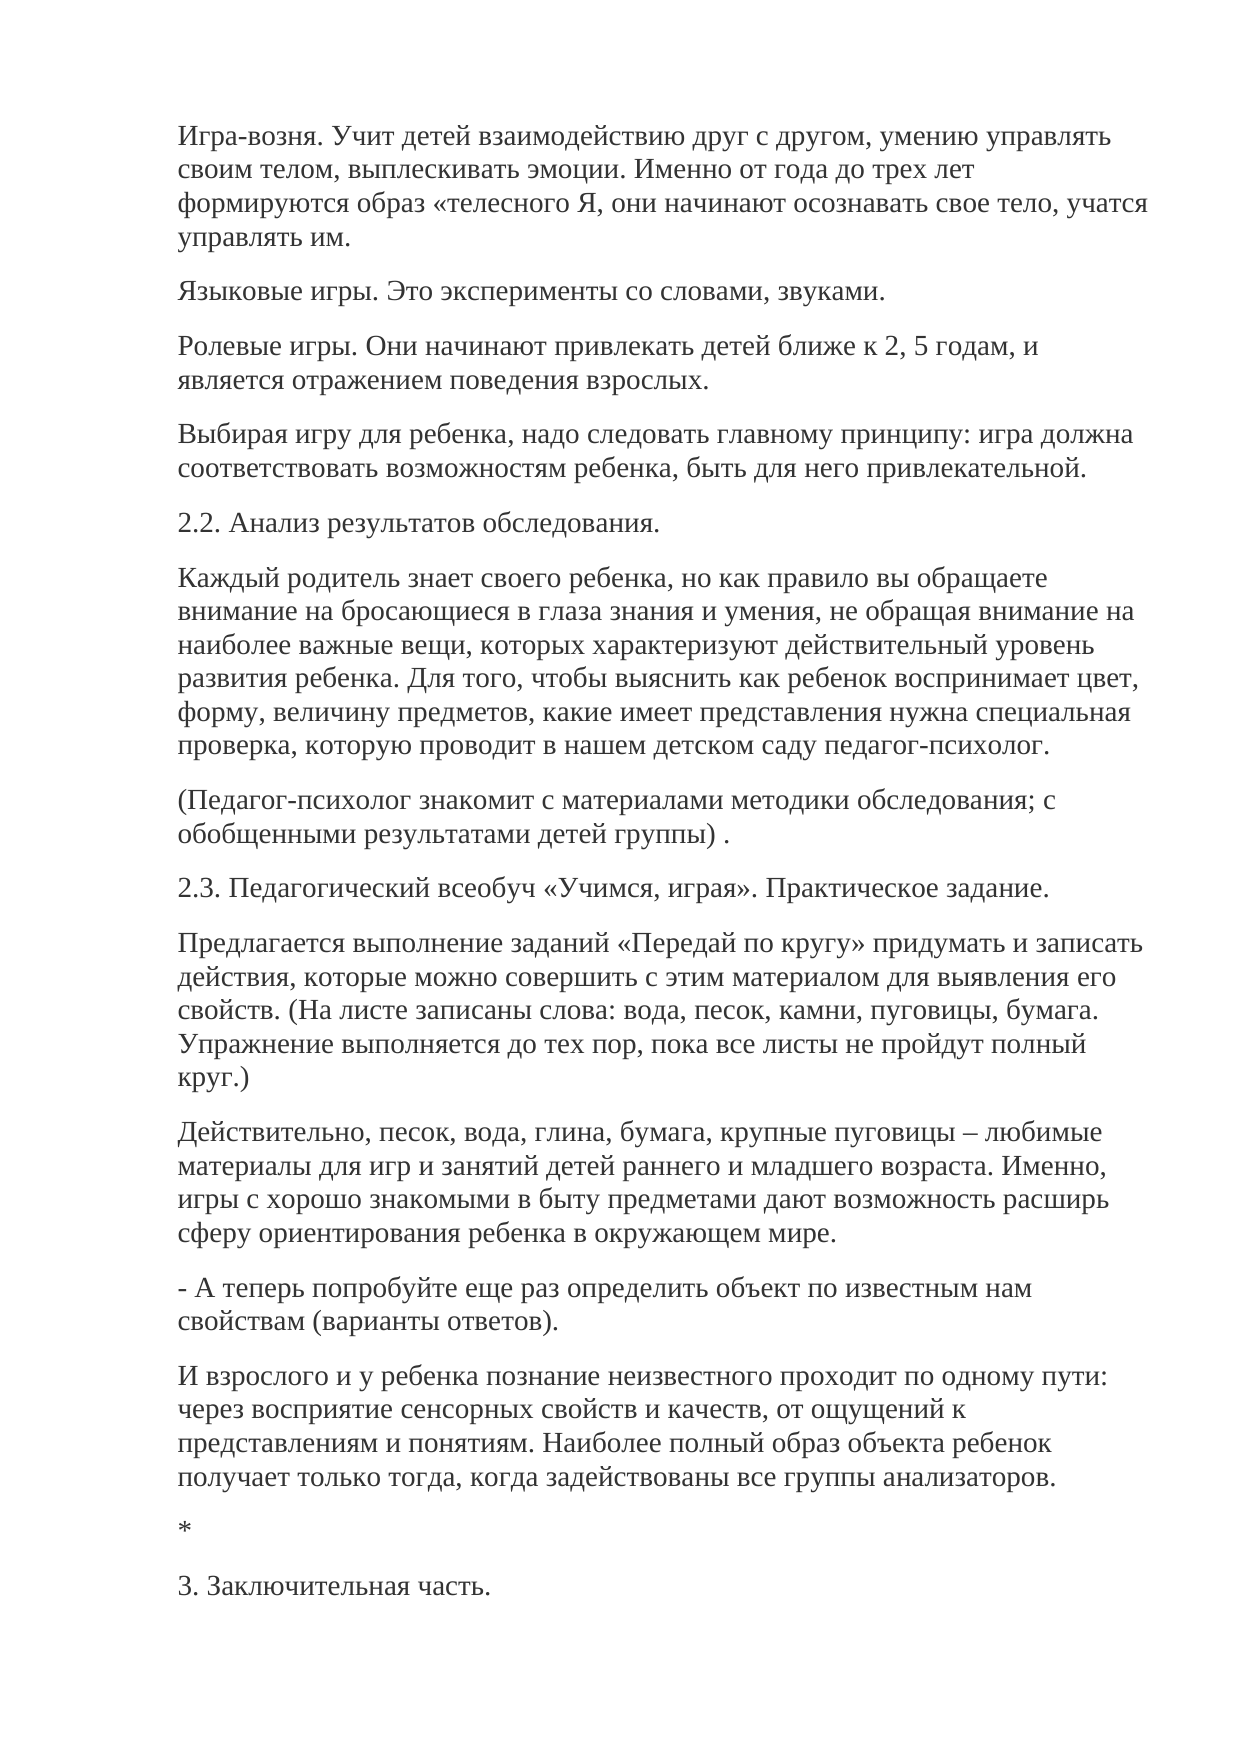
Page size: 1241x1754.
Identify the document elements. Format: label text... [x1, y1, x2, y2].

text Предлагается выполнение заданий «Передай по кругу» придумать и записать действия, которые можно совершить с этим материалом для выявления его свойств. (На листе записаны слова: вода, песок, камни, пуговицы, бумага. Упражнение выполняется до тех пор, пока все листы не пройдут полный круг.) [177, 925, 1152, 1093]
text И взрослого и у ребенка познание неизвестного проходит по одному пути: через восприятие сенсорных свойств и качеств, от ощущений к представлениям и понятиям. Наиболее полный образ объекта ребенок получает только тогда, когда задействованы все группы анализаторов. [177, 1358, 1152, 1492]
text 3. Заключительная часть. [177, 1568, 1152, 1602]
text Игра-возня. Учит детей взаимодействию друг с другом, умению управлять своим телом, выплескивать эмоции. Именно от года до трех лет формируются образ «телесного Я, они начинают осознавать свое тело, учатся управлять им. [177, 118, 1152, 252]
text Каждый родитель знает своего ребенка, но как правило вы обращаете внимание на бросающиеся в глаза знания и умения, не обращая внимание на наиболее важные вещи, которых характеризуют действительный уровень развития ребенка. Для того, чтобы выяснить как ребенок воспринимает цвет, форму, величину предметов, какие имеет представления нужна специальная проверка, которую проводит в нашем детском саду педагог-психолог. [177, 560, 1152, 761]
text * [177, 1513, 1152, 1547]
text 2.3. Педагогический всеобуч «Учимся, играя». Практическое задание. [177, 871, 1152, 904]
text - А теперь попробуйте еще раз определить объект по известным нам свойствам (варианты ответов). [177, 1270, 1152, 1337]
text Языковые игры. Это эксперименты со словами, звуками. [177, 273, 1152, 307]
text (Педагог-психолог знакомит с материалами методики обследования; с обобщенными результатами детей группы) . [177, 782, 1152, 849]
text Выбирая игру для ребенка, надо следовать главному принципу: игра должна соответствовать возможностям ребенка, быть для него привлекательной. [177, 417, 1152, 484]
text 2.2. Анализ результатов обследования. [177, 505, 1152, 538]
text Действительно, песок, вода, глина, бумага, крупные пуговицы – любимые материалы для игр и занятий детей раннего и младшего возраста. Именно, игры с хорошо знакомыми в быту предметами дают возможность расширь сферу ориентирования ребенка в окружающем мире. [177, 1114, 1152, 1248]
text Ролевые игры. Они начинают привлекать детей ближе к 2, 5 годам, и является отражением поведения взрослых. [177, 328, 1152, 395]
